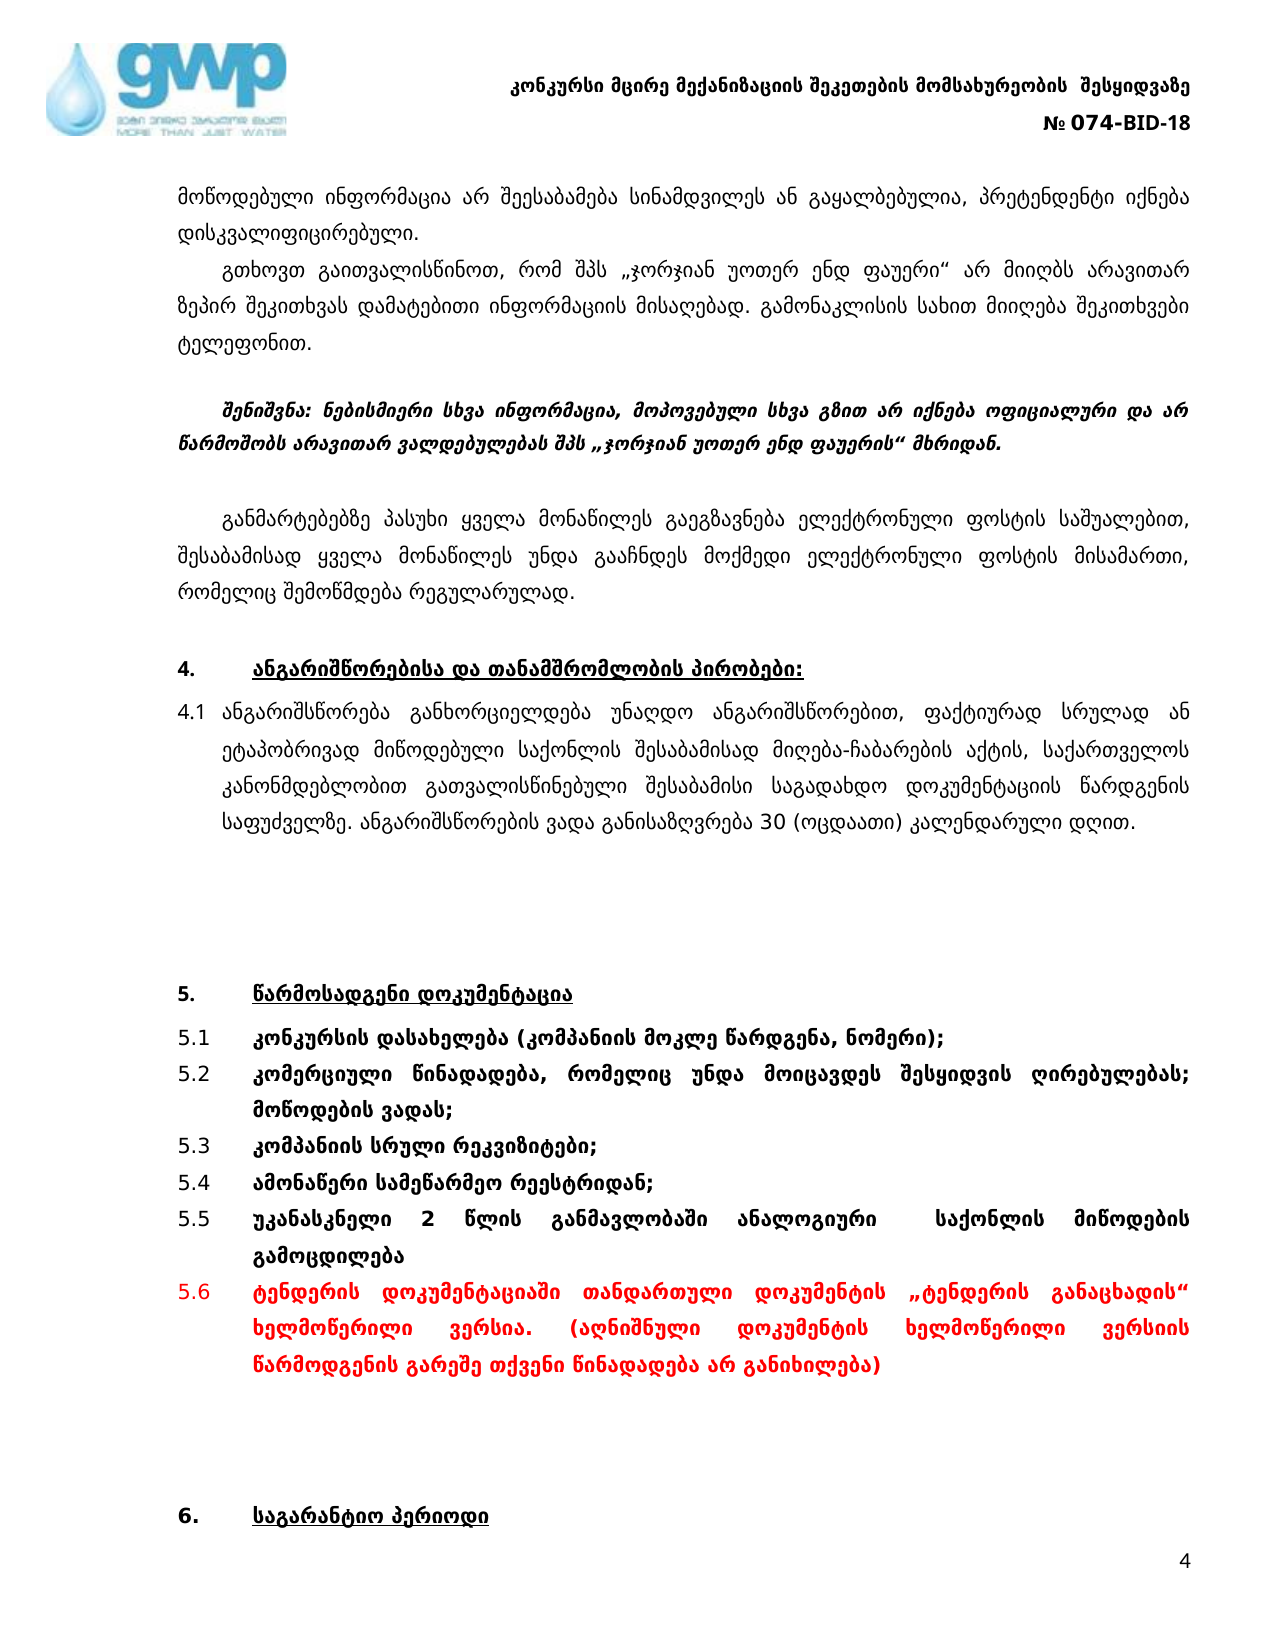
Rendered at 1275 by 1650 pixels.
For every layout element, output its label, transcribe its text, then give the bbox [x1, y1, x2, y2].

list ანგარიშწორებისა და თანამშრომლობის პირობები: [177, 654, 1191, 683]
list ამონაწერი სამეწარმეო რეესტრიდან; [177, 1171, 1191, 1195]
text განმარტებებზე პასუხი ყველა მონაწილეს გაეგზავნება ელექტრონული ფოსტის საშუალებით, შესაბამისად ყველა მონაწილეს უნდა გააჩნდეს მოქმედი ელექტრონული ფოსტის მისამართი, რომელიც შემოწმდება რეგულარულად. [177, 507, 1191, 604]
text გთხოვთ გაითვალისწინოთ, რომ შპს „ჯორჯიან უოთერ ენდ ფაუერი“ არ მიიღბს არავითარ ზეპირ შეკითხვას დამატებითი ინფორმაციის მისაღებად. გამონაკლისის სახით მიიღება შეკითხვები ტელეფონით. [177, 258, 1191, 355]
picture [46, 43, 287, 136]
list კომპანიის სრული რეკვიზიტები; [177, 1134, 1191, 1159]
text შენიშვნა: ნებისმიერი სხვა ინფორმაცია, მოპოვებული სხვა გზით არ იქნება ოფიციალური და არ წარმოშობს არავითარ ვალდებულებას შპს „ჯორჯიან უოთერ ენდ ფაუერის“ მხრიდან. [177, 400, 1191, 454]
list კომერციული წინადადება, რომელიც უნდა მოიცავდეს შესყიდვის ღირებულებას; მოწოდების ვადას; [177, 1062, 1191, 1122]
list კონკურსის დასახელება (კომპანიის მოკლე წარდგენა, ნომერი); [177, 1026, 1191, 1050]
list ტენდერის დოკუმენტაციაში თანდართული დოკუმენტის „ტენდერის განაცხადის“ ხელმოწერილი ვერსია. (აღნიშნული დოკუმენტის ხელმოწერილი ვერსიის წარმოდგენის გარეშე თქვენი წინადადება არ განიხილება) [177, 1280, 1191, 1377]
list წარმოსადგენი დოკუმენტაცია [177, 974, 1191, 1008]
list ანგარიშსწორება განხორციელდება უნაღდო ანგარიშსწორებით, ფაქტიურად სრულად ან ეტაპობრივად მიწოდებული საქონლის შესაბამისად მიღება-ჩაბარების აქტის, საქართველოს კანონმდებლობით გათვალისწინებული შესაბამისი საგადახდო დოკუმენტაციის წარდგენის საფუძველზე. ანგარიშსწორების ვადა განისაზღვრება 30 (ოცდაათი) კალენდარული დღით. [177, 697, 1191, 834]
list უკანასკნელი 2 წლის განმავლობაში ანალოგიური საქონლის მიწოდების გამოცდილება [177, 1207, 1191, 1268]
list საგარანტიო პერიოდი [177, 1504, 1191, 1529]
